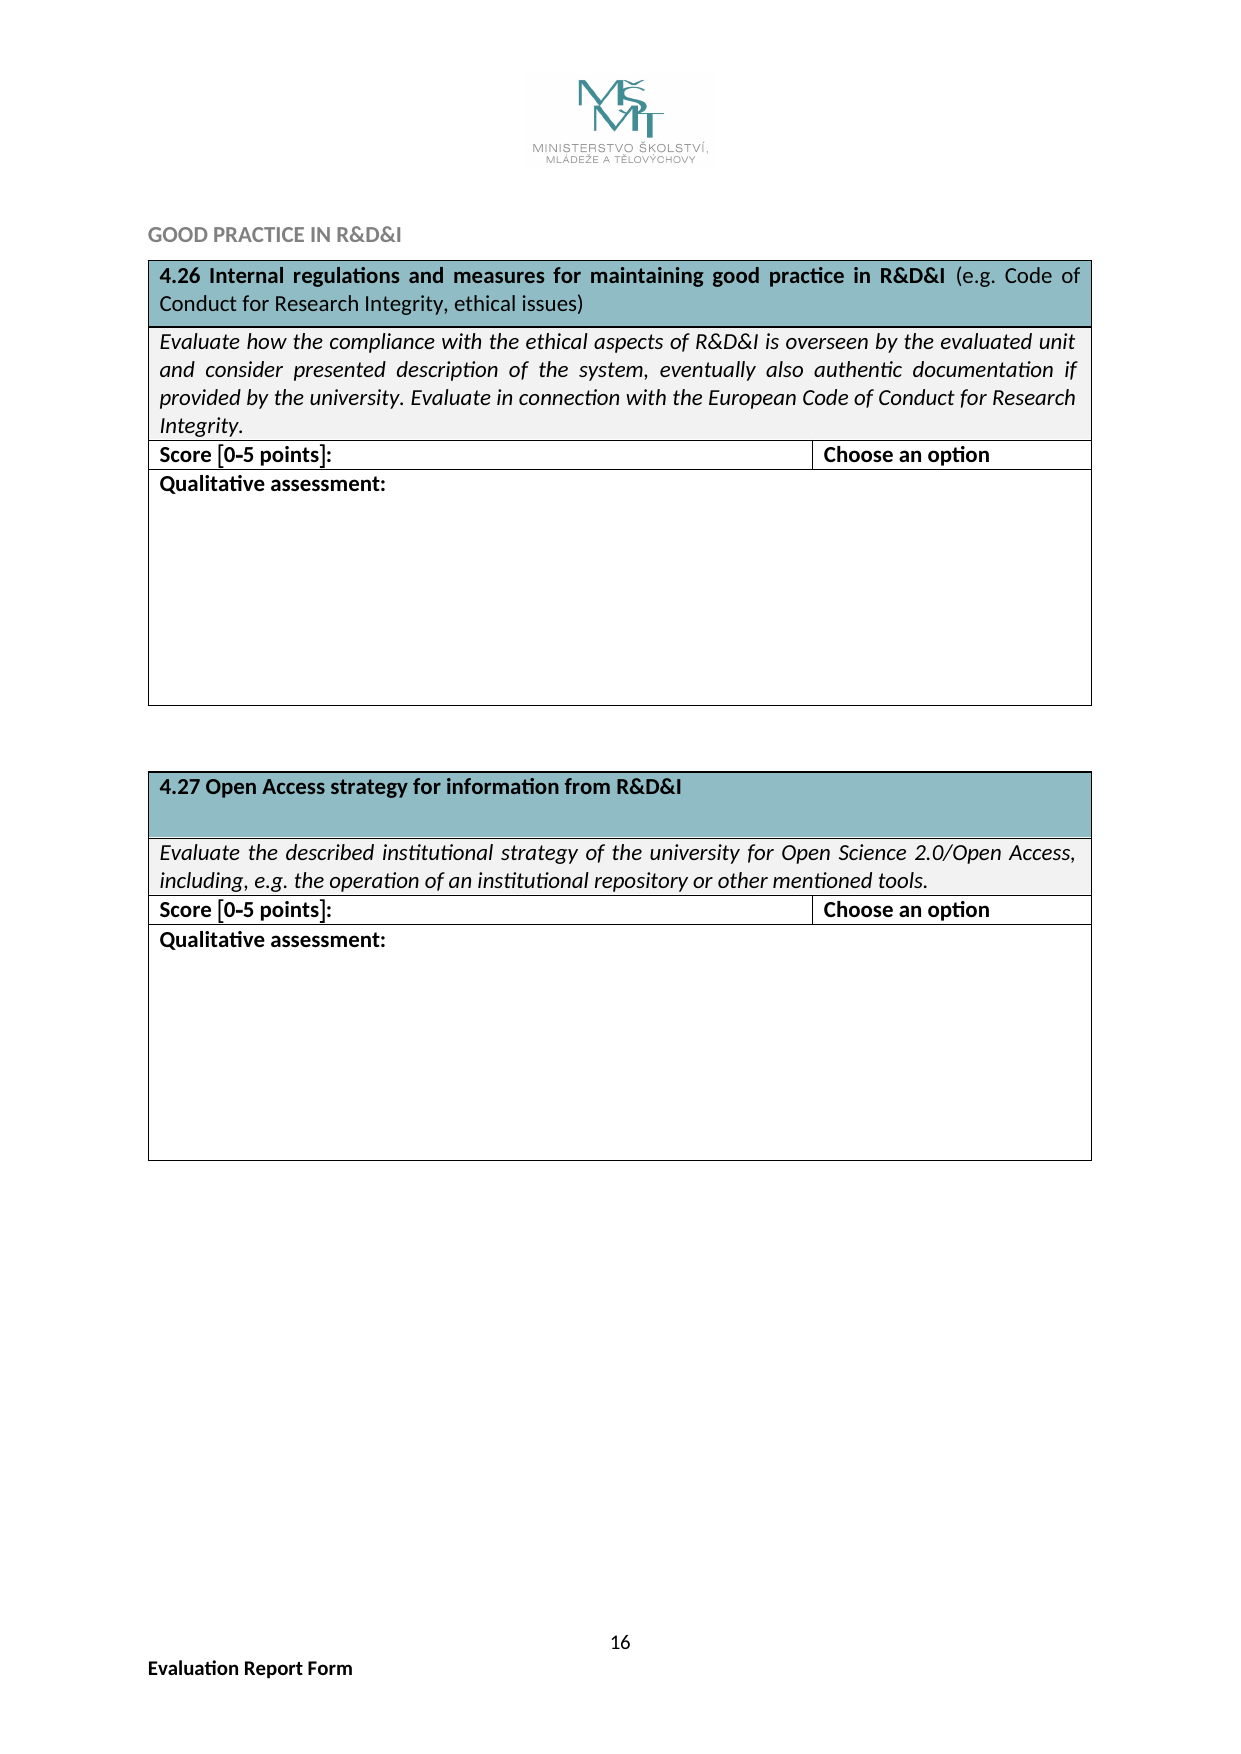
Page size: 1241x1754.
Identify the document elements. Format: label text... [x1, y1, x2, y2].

table_cell Qualitative assessment: [149, 470, 1091, 705]
table_cell Evaluate how the compliance with the ethical aspects of R&D&I is overseen by the evaluated unit and consider presented description of the system, eventually also authentic documentation if provided by the university. Evaluate in connection with the European Code of Conduct for Research Integrity. [149, 328, 1091, 439]
table_cell [813, 896, 1091, 924]
table_cell Score 05 points: [149, 896, 812, 924]
table_header 4.27 Open Access strategy for information from R&D&I [149, 773, 1091, 837]
picture [524, 73, 717, 170]
table_cell [813, 441, 1091, 468]
table_cell Qualitative assessment: [149, 925, 1091, 1160]
subtitle GOOD PRACTICE IN R&D&I [148, 220, 1093, 248]
table_header 4.26 Internal regulations and measures for maintaining good practice in R&D&I (e.g. Code of Conduct for Research Integrity, ethical issues) [149, 261, 1091, 326]
table_cell Evaluate the described institutional strategy of the university for Open Science 2.0/Open Access, including, e.g. the operation of an institutional repository or other mentioned tools. [149, 839, 1091, 894]
table_cell Score 05 points: [149, 441, 812, 468]
